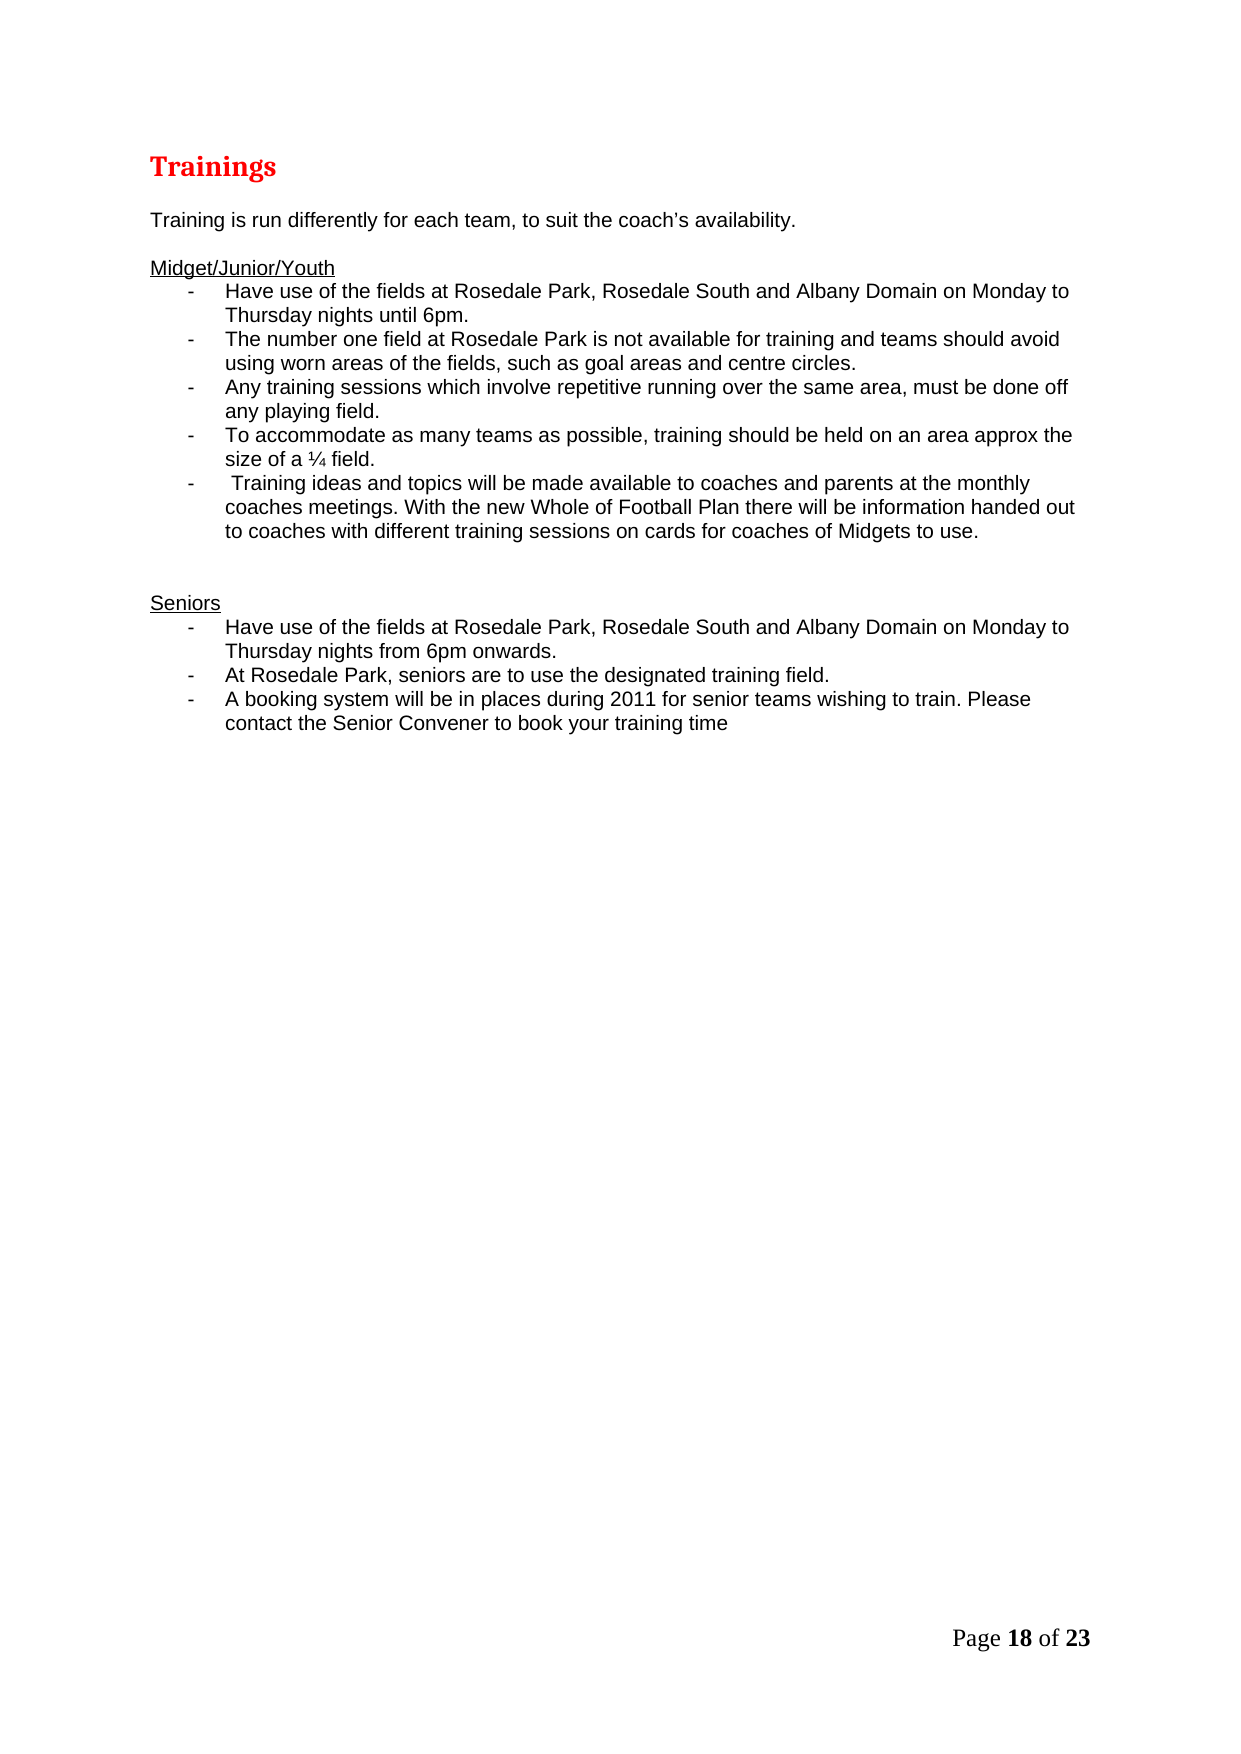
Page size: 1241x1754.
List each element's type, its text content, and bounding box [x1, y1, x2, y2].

list The number one field at Rosedale Park is not available for training and teams should avoid using worn areas of the fields, such as goal areas and centre circles. [187, 327, 1090, 375]
list At Rosedale Park, seniors are to use the designated training field. [187, 663, 1090, 687]
list A booking system will be in places during 2011 for senior teams wishing to train. Please contact the Senior Convener to book your training time [187, 687, 1090, 734]
subtitle Trainings [150, 150, 1090, 183]
list Have use of the fields at Rosedale Park, Rosedale South and Albany Domain on Monday to Thursday nights until 6pm. [187, 279, 1090, 327]
list Have use of the fields at Rosedale Park, Rosedale South and Albany Domain on Monday to Thursday nights from 6pm onwards. [187, 615, 1090, 663]
text Midget/Junior/Youth [150, 255, 1090, 279]
text Seniors [150, 591, 1090, 615]
text Training is run differently for each team, to suit the coach’s availability. [150, 207, 1090, 231]
list Training ideas and topics will be made available to coaches and parents at the monthly coaches meetings. With the new Whole of Football Plan there will be information handed out to coaches with different training sessions on cards for coaches of Midgets to use. [187, 471, 1090, 543]
list To accommodate as many teams as possible, training should be held on an area approx the size of a ¼ field. [187, 423, 1090, 471]
list Any training sessions which involve repetitive running over the same area, must be done off any playing field. [187, 375, 1090, 423]
